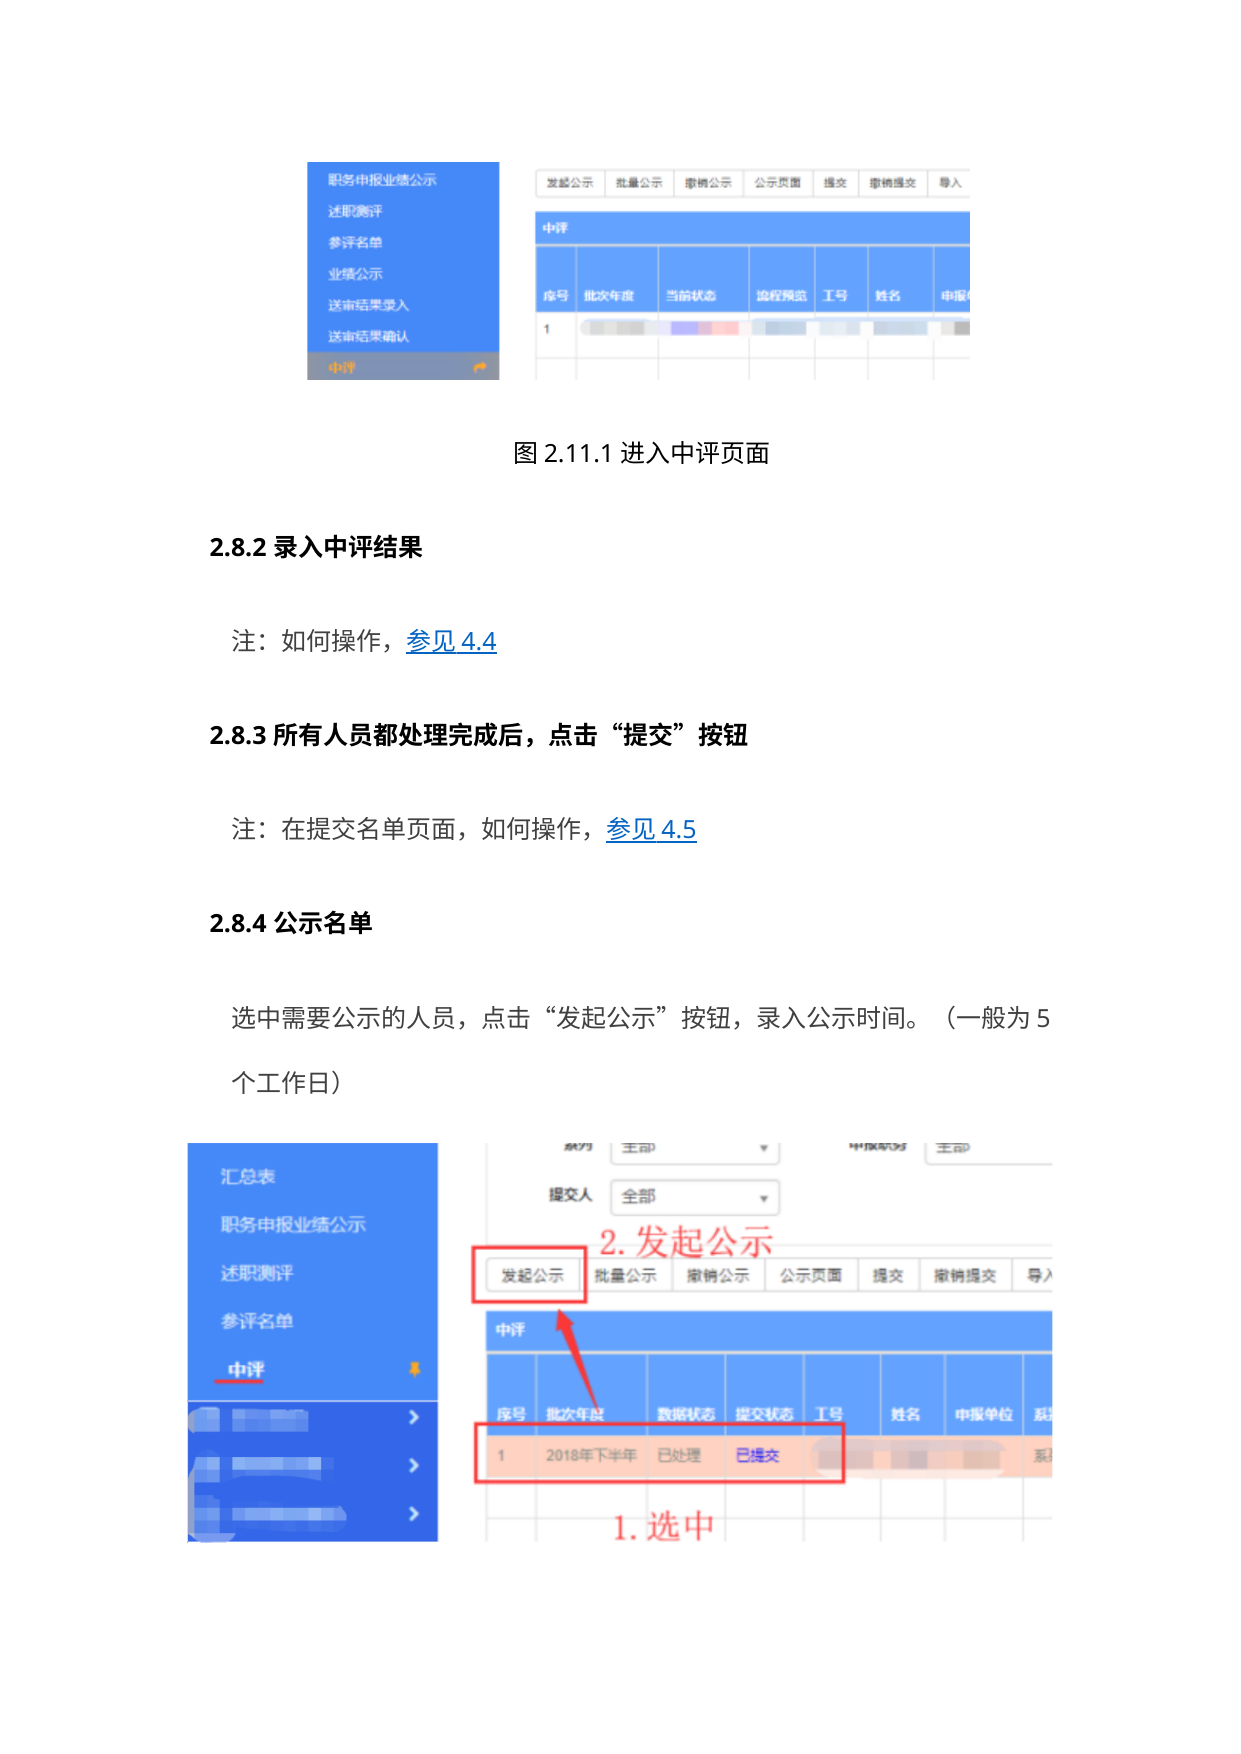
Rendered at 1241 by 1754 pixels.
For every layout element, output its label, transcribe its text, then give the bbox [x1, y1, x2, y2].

picture [187, 1142, 1053, 1548]
text 选中需要公示的人员，点击“发起公示”按钮，录入公示时间。（一般为5个工作日） [231, 984, 1053, 1114]
text 图2.11.1 进入中评页面 [231, 419, 1053, 484]
text 2.8.3 所有人员都处理完成后，点击“提交”按钮 [209, 701, 1053, 766]
text 2.8.2 录入中评结果 [209, 513, 1053, 578]
text 2.8.4 公示名单 [209, 889, 1053, 954]
picture [307, 162, 970, 380]
text 注：如何操作，参见4.4 [231, 607, 1053, 672]
text 注：在提交名单页面，如何操作，参见4.5 [231, 795, 1053, 860]
